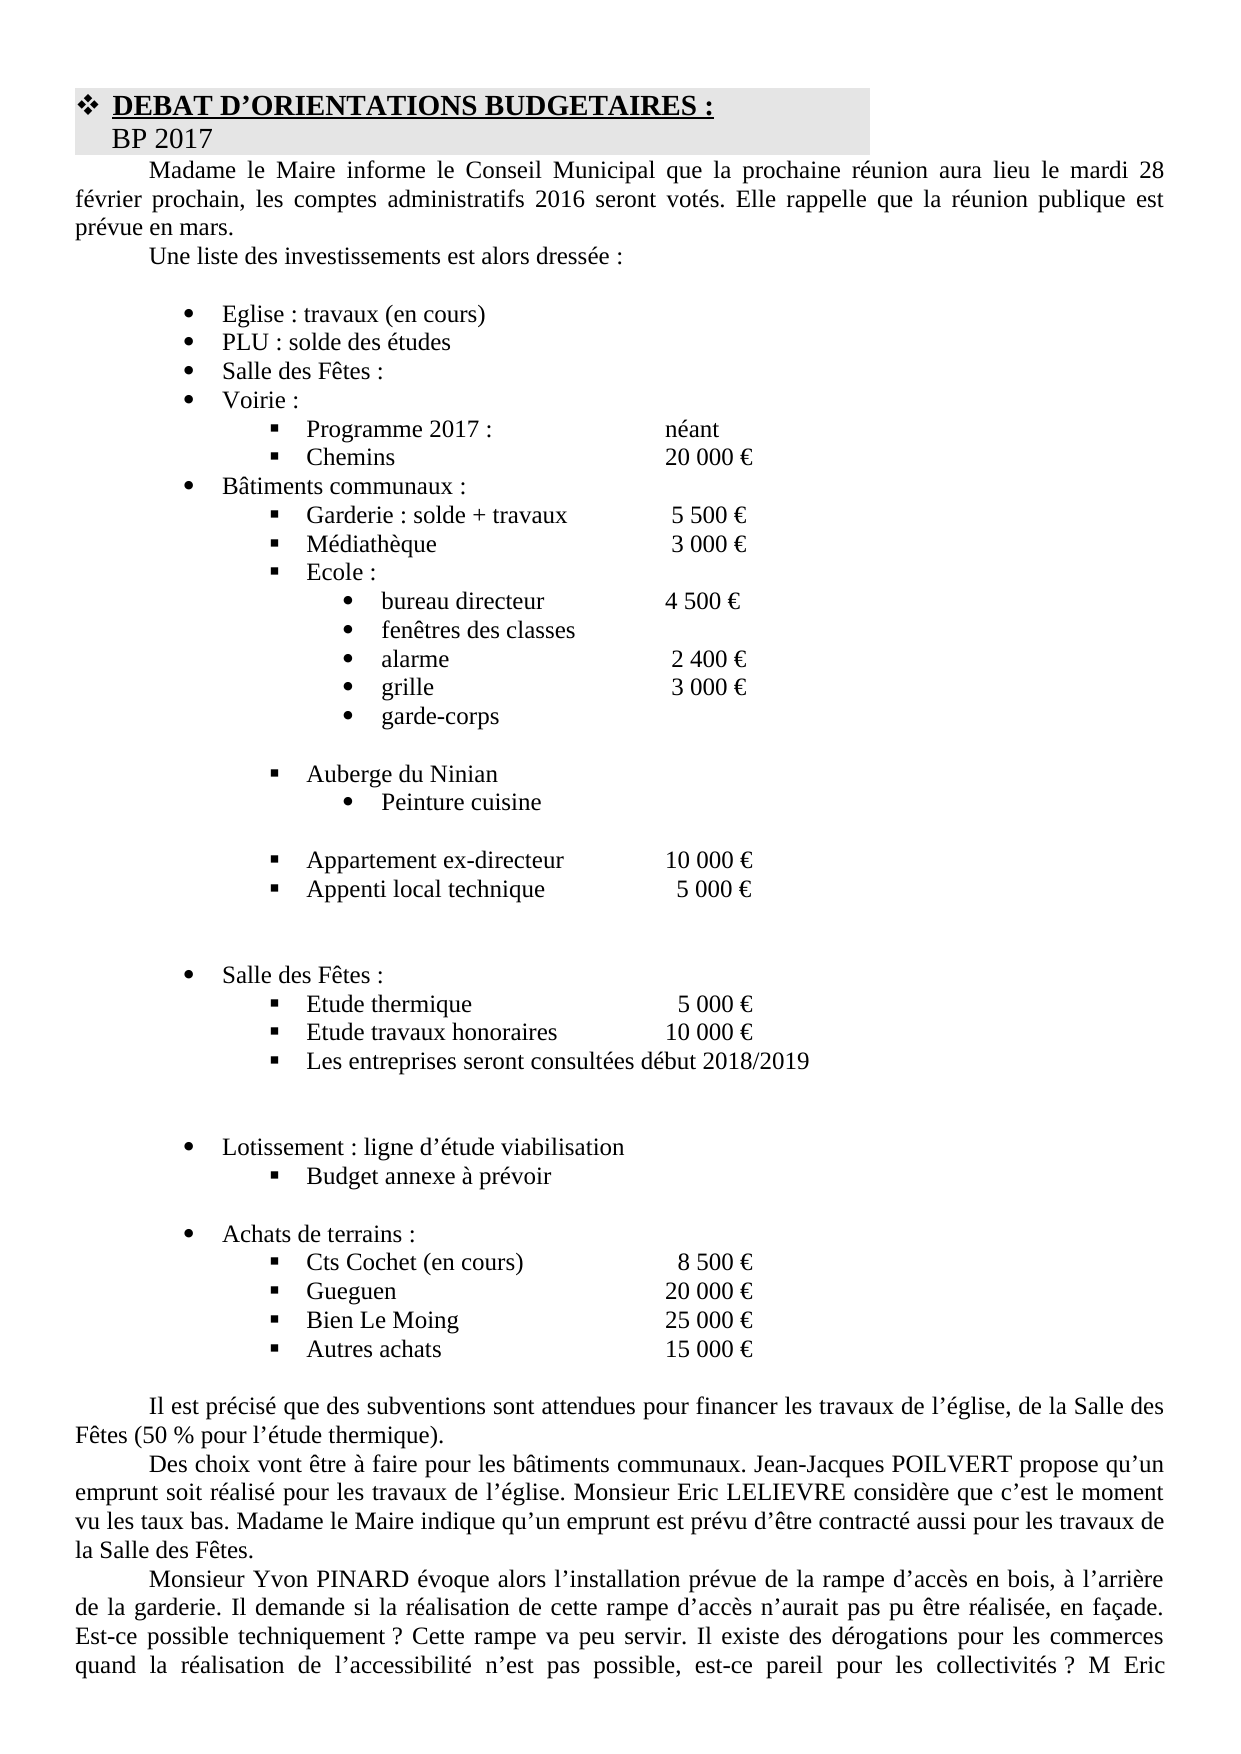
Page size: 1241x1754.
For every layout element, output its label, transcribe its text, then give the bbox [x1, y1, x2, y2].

list Auberge du Ninian [269, 759, 1165, 787]
text BP 2017 [75, 121, 870, 155]
list DEBAT D’ORIENTATIONS BUDGETAIRES : [75, 88, 870, 121]
list fenêtres des classes [344, 615, 1165, 644]
list Garderie : solde + travaux 5 500 € [269, 500, 1165, 529]
text Une liste des investissements est alors dressée : [75, 241, 1165, 270]
list Ecole : [269, 557, 1165, 586]
list Salle des Fêtes : [184, 960, 1165, 989]
text Il est précisé que des subventions sont attendues pour financer les travaux de l’église, de la Salle des Fêtes (50 % pour l’étude thermique). [75, 1391, 1165, 1449]
list bureau directeur 4 500 € [344, 586, 1165, 615]
list Achats de terrains : [184, 1219, 1165, 1247]
list Etude thermique 5 000 € [269, 989, 1165, 1017]
list Etude travaux honoraires 10 000 € [269, 1017, 1165, 1046]
list Voirie : [184, 385, 1165, 414]
text Madame le Maire informe le Conseil Municipal que la prochaine réunion aura lieu le mardi 28 février prochain, les comptes administratifs 2016 seront votés. Elle rappelle que la réunion publique est prévue en mars. [75, 155, 1165, 241]
text Des choix vont être à faire pour les bâtiments communaux. Jean-Jacques POILVERT propose qu’un emprunt soit réalisé pour les travaux de l’église. Monsieur Eric LELIEVRE considère que c’est le moment vu les taux bas. Madame le Maire indique qu’un emprunt est prévu d’être contracté aussi pour les travaux de la Salle des Fêtes. [75, 1449, 1165, 1564]
list Appartement ex-directeur 10 000 € [269, 845, 1165, 874]
list alarme 2 400 € [344, 644, 1165, 672]
list Cts Cochet (en cours) 8 500 € [269, 1247, 1165, 1276]
list garde-corps [344, 701, 1165, 730]
list Salle des Fêtes : [184, 356, 1165, 385]
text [75, 1564, 1165, 1679]
list Lotissement : ligne d’étude viabilisation [184, 1132, 1165, 1161]
list Eglise : travaux (en cours) [184, 299, 1165, 327]
list Peinture cuisine [344, 787, 1165, 816]
list Appenti local technique 5 000 € [269, 874, 1165, 902]
list Bien Le Moing 25 000 € [269, 1305, 1165, 1334]
list PLU : solde des études [184, 327, 1165, 356]
list Bâtiments communaux : [184, 471, 1165, 500]
list Les entreprises seront consultées début 2018/2019 [269, 1046, 1165, 1075]
list Programme 2017 : néant [269, 414, 1165, 442]
list Autres achats 15 000 € [269, 1334, 1165, 1362]
list grille 3 000 € [344, 672, 1165, 701]
list Gueguen 20 000 € [269, 1276, 1165, 1305]
list Budget annexe à prévoir [269, 1161, 1165, 1190]
list Chemins 20 000 € [269, 442, 1165, 471]
list Médiathèque 3 000 € [269, 529, 1165, 557]
